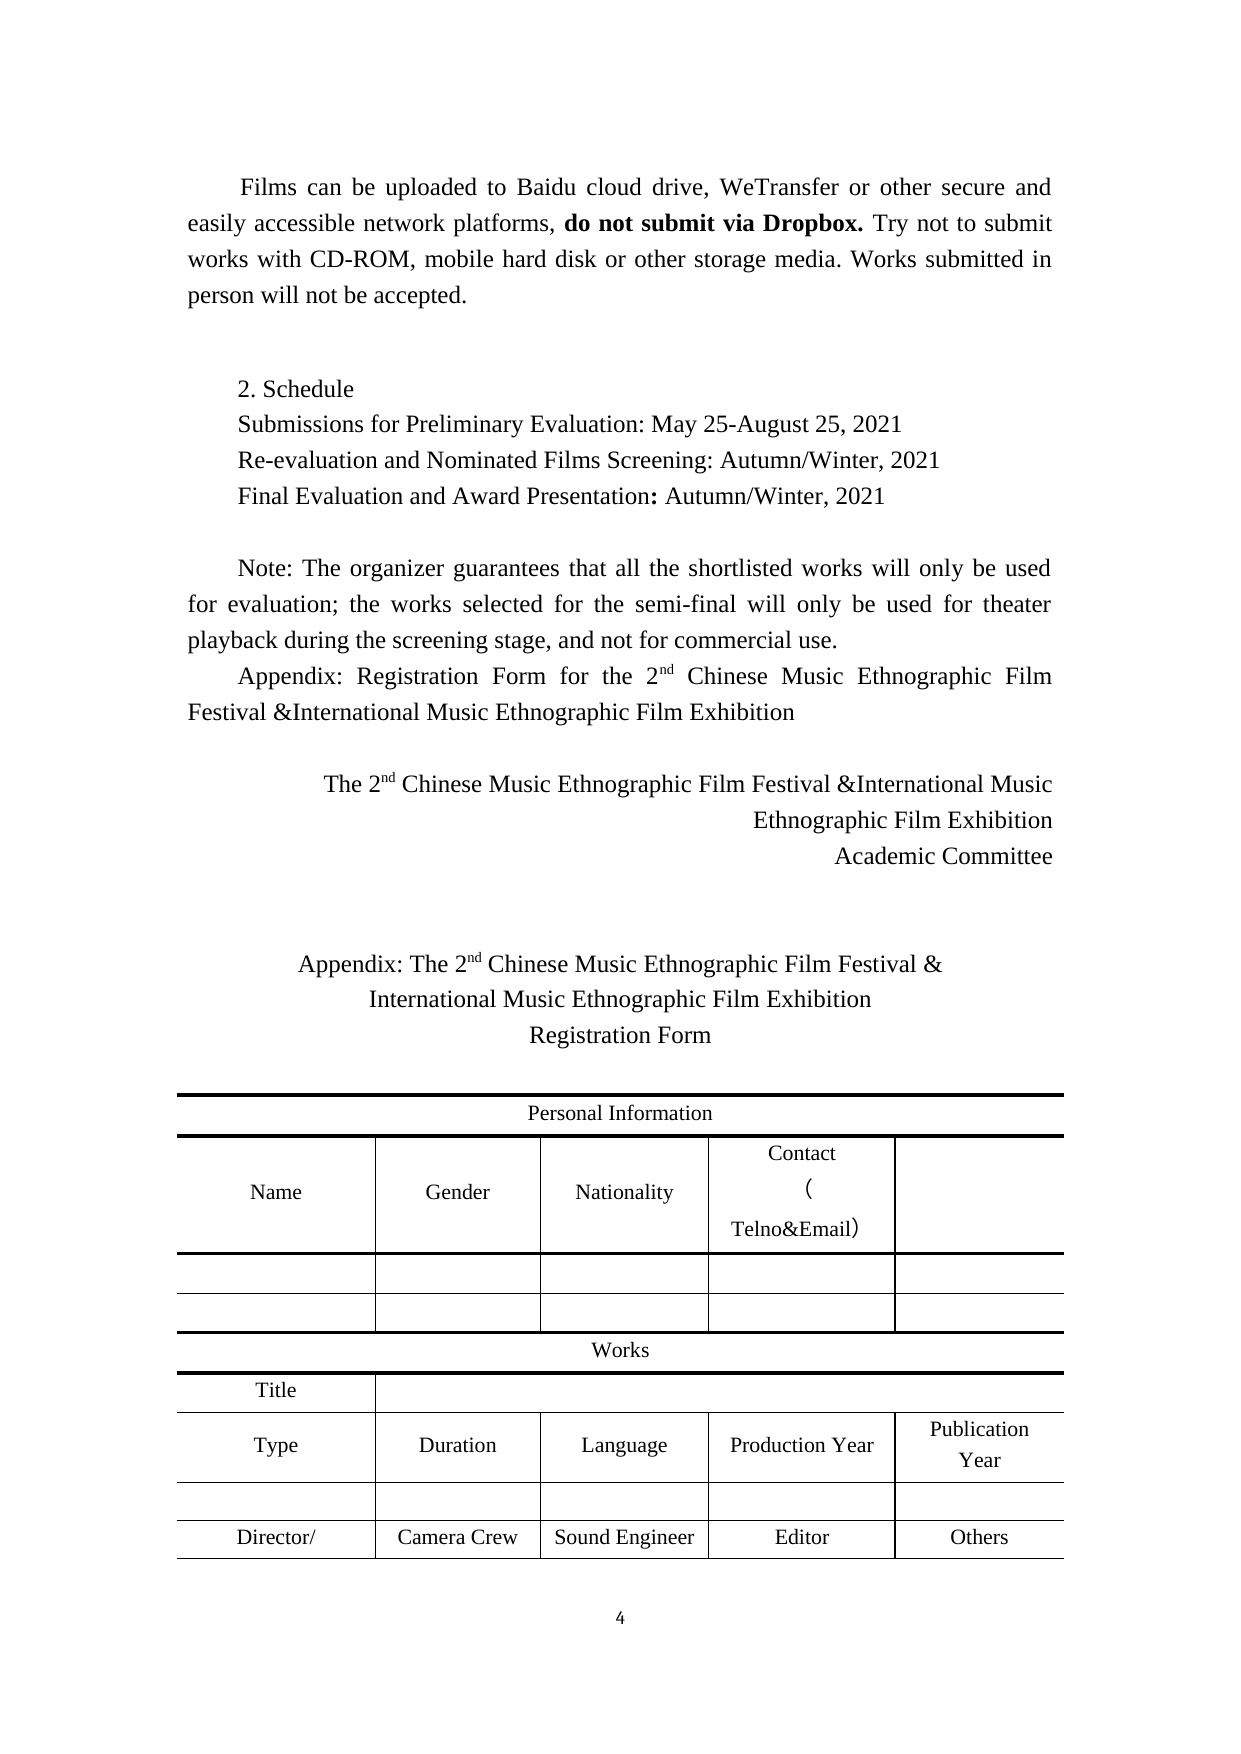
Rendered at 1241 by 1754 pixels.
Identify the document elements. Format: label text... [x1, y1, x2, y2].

table_cell Others [896, 1521, 1064, 1558]
table_cell Gender [376, 1138, 540, 1252]
table_cell [896, 1294, 1064, 1331]
text Appendix: Registration Form for the 2nd Chinese Music Ethnographic Film Festival &International Music Ethnographic Film Exhibition [187, 661, 1053, 726]
table_cell [376, 1255, 540, 1293]
text Appendix: The 2nd Chinese Music Ethnographic Film Festival & [187, 949, 1053, 977]
table_cell Camera Crew [376, 1521, 540, 1558]
table_cell [376, 1483, 540, 1520]
text Academic Committee [187, 841, 1053, 869]
text Note: The organizer guarantees that all the shortlisted works will only be used for evaluation; the works selected for the semi-final will only be used for theater playback during the screening stage, and not for commercial use. [187, 553, 1053, 654]
text The 2nd Chinese Music Ethnographic Film Festival &International Music Ethnographic Film Exhibition [187, 769, 1053, 834]
table_header Personal Information [177, 1097, 1064, 1134]
table_cell Language [541, 1413, 708, 1482]
table_cell [709, 1255, 894, 1293]
table_cell Type [177, 1413, 375, 1482]
table_cell Contact （Telno&Email） [709, 1138, 894, 1252]
table_cell Publication Year [896, 1413, 1064, 1482]
table_cell [376, 1294, 540, 1331]
table_cell [541, 1255, 708, 1293]
table_cell [709, 1294, 894, 1331]
table_cell [541, 1294, 708, 1331]
table_cell [896, 1255, 1064, 1293]
table_cell [376, 1375, 1064, 1412]
text Final Evaluation and Award Presentation: Autumn/Winter, 2021 [187, 481, 1053, 510]
table_cell [177, 1483, 375, 1520]
table_cell [541, 1483, 708, 1520]
text International Music Ethnographic Film Exhibition [187, 984, 1053, 1013]
table_cell Sound Engineer [541, 1521, 708, 1558]
text Submissions for Preliminary Evaluation: May 25-August 25, 2021 [187, 409, 1053, 438]
table_cell Duration [376, 1413, 540, 1482]
table_cell Nationality [541, 1138, 708, 1252]
text 2. Schedule [187, 374, 1053, 402]
table_cell [896, 1483, 1064, 1520]
table_cell [177, 1255, 375, 1293]
table_cell Production Year [709, 1413, 894, 1482]
table_cell Editor [709, 1521, 894, 1558]
table_cell Title [177, 1375, 375, 1412]
table_cell [896, 1138, 1064, 1252]
table_cell Works [177, 1334, 1064, 1371]
text Registration Form [187, 1021, 1053, 1049]
text Films can be uploaded to Baidu cloud drive, WeTransfer or other secure and easily accessible network platforms, do not submit via Dropbox. Try not to submit works with CD-ROM, mobile hard disk or other storage media. Works submitted in person will not be accepted. [187, 172, 1053, 308]
table_cell [709, 1483, 894, 1520]
table_cell Name [177, 1138, 375, 1252]
text Re-evaluation and Nominated Films Screening: Autumn/Winter, 2021 [187, 446, 1053, 474]
table_cell [177, 1294, 375, 1331]
table_cell Director/Researcher [177, 1521, 375, 1558]
